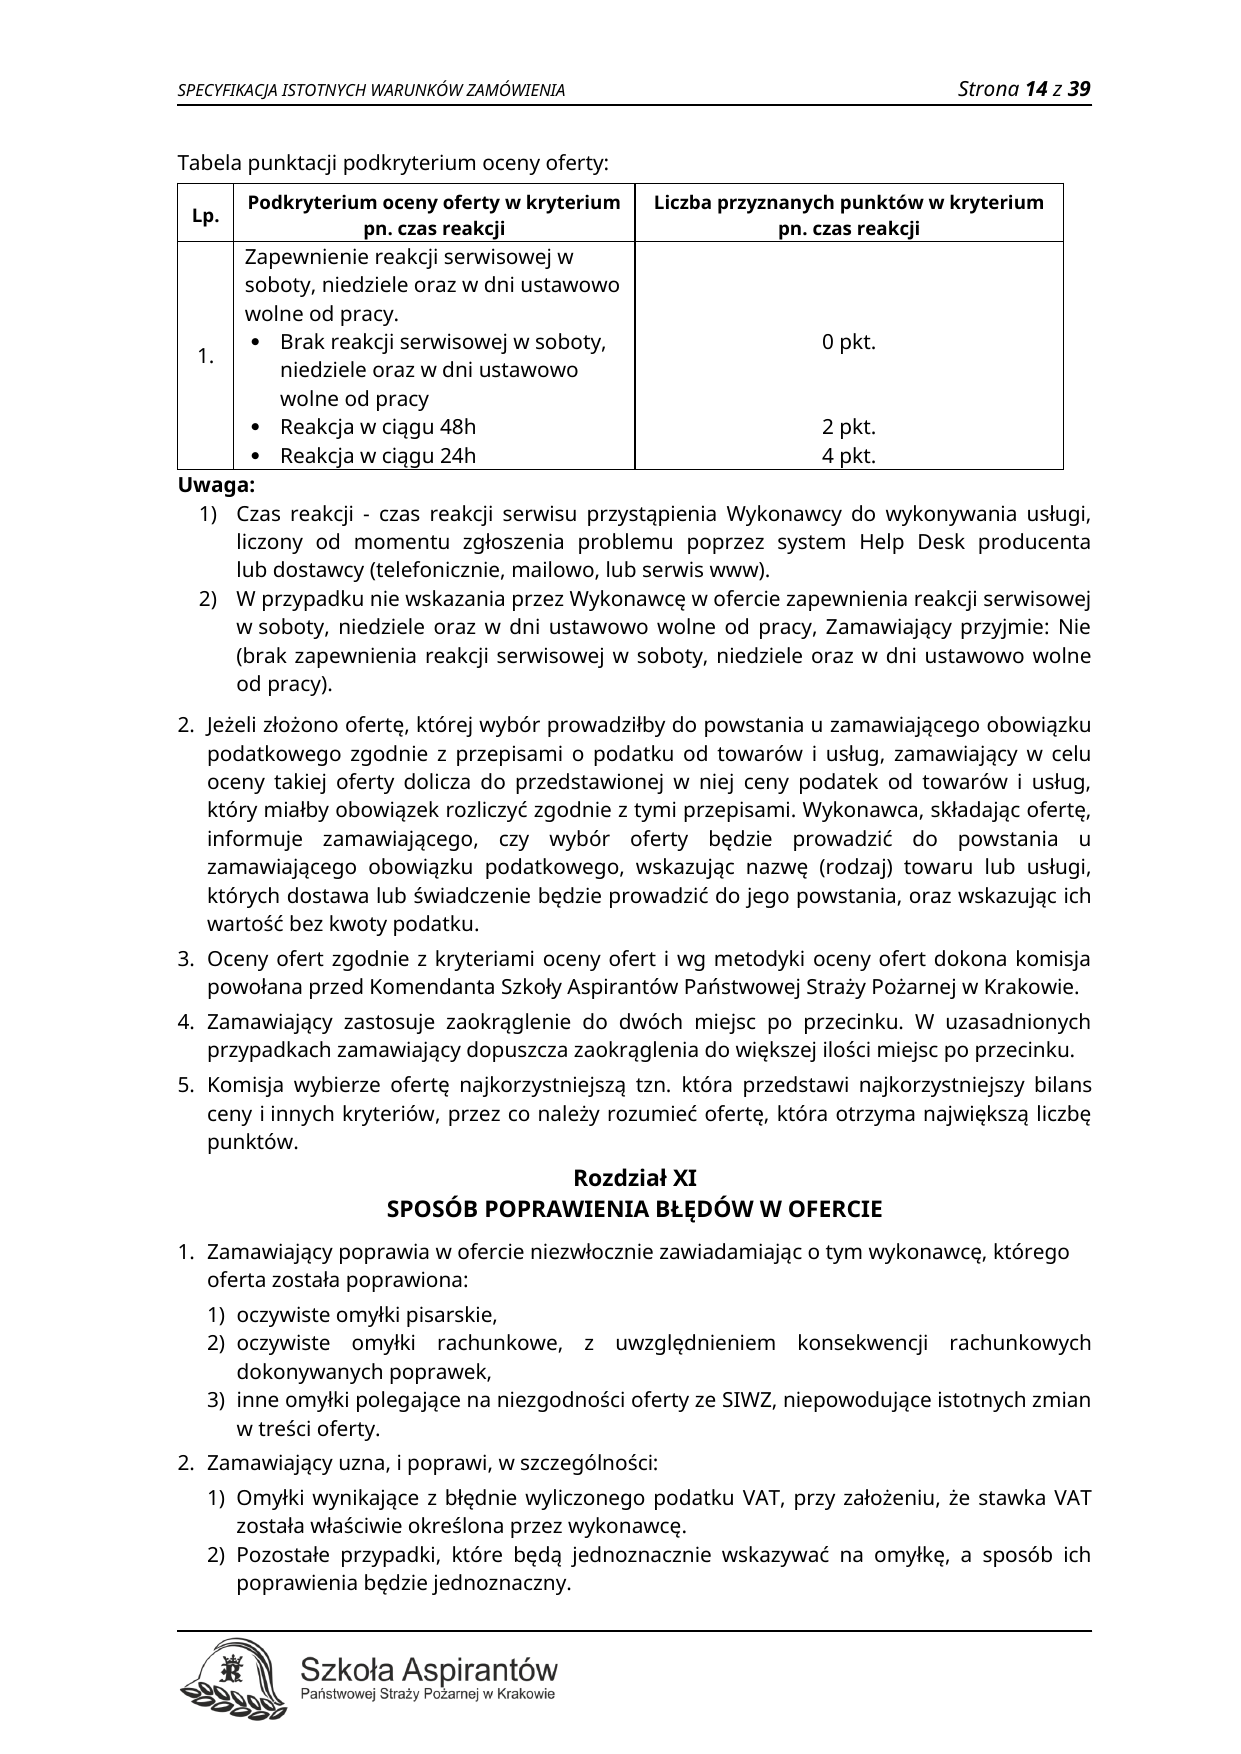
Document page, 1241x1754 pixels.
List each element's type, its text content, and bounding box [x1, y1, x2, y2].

list oczywiste omyłki pisarskie, [207, 1300, 1092, 1328]
table_header Lp. [178, 184, 233, 241]
list W przypadku nie wskazania przez Wykonawcę w ofercie zapewnienia reakcji serwisowej w soboty, niedziele oraz w dni ustawowo wolne od pracy, Zamawiający przyjmie: Nie (brak zapewnienia reakcji serwisowej w soboty, niedziele oraz w dni ustawowo wolne od pracy). [199, 584, 1092, 698]
list Zamawiający uzna, i poprawi, w szczególności: [177, 1448, 1092, 1477]
table_cell Zapewnienie reakcji serwisowej w soboty, niedziele oraz w dni ustawowo wolne od pracy. Brak reakcji serwisowej w soboty, niedziele oraz w dni ustawowo wolne od pracy Reakcja w ciągu 48h Reakcja w ciągu 24h [234, 242, 634, 469]
table_cell 0 pkt. 2 pkt. 4 pkt. [636, 242, 1063, 469]
table_cell 1. [178, 242, 233, 469]
list oczywiste omyłki rachunkowe, z uwzględnieniem konsekwencji rachunkowych dokonywanych poprawek, [207, 1328, 1092, 1385]
list Oceny ofert zgodnie z kryteriami oceny ofert i wg metodyki oceny ofert dokona komisja powołana przed Komendanta Szkoły Aspirantów Państwowej Straży Pożarnej w Krakowie. [177, 944, 1092, 1001]
list Omyłki wynikające z błędnie wyliczonego podatku VAT, przy założeniu, że stawka VAT została właściwie określona przez wykonawcę. [207, 1483, 1092, 1540]
list Komisja wybierze ofertę najkorzystniejszą tzn. która przedstawi najkorzystniejszy bilans ceny i innych kryteriów, przez co należy rozumieć ofertę, która otrzyma największą liczbę punktów. [177, 1070, 1092, 1156]
list Zamawiający zastosuje zaokrąglenie do dwóch miejsc po przecinku. W uzasadnionych przypadkach zamawiający dopuszcza zaokrąglenia do większej ilości miejsc po przecinku. [177, 1007, 1092, 1064]
list inne omyłki polegające na niezgodności oferty ze SIWZ, niepowodujące istotnych zmian w treści oferty. [207, 1385, 1092, 1442]
table_header Podkryterium oceny oferty w kryterium pn. czas reakcji [234, 184, 634, 241]
picture [179, 1637, 558, 1721]
text Rozdział XI [177, 1162, 1092, 1193]
list Czas reakcji - czas reakcji serwisu przystąpienia Wykonawcy do wykonywania usługi, liczony od momentu zgłoszenia problemu poprzez system Help Desk producenta lub dostawcy (telefonicznie, mailowo, lub serwis www). [199, 499, 1092, 584]
subtitle Sposób poprawienia błędów w ofercie [177, 1193, 1092, 1224]
table_header Liczba przyznanych punktów w kryterium pn. czas reakcji [636, 184, 1063, 241]
list Jeżeli złożono ofertę, której wybór prowadziłby do powstania u zamawiającego obowiązku podatkowego zgodnie z przepisami o podatku od towarów i usług, zamawiający w celu oceny takiej oferty dolicza do przedstawionej w niej ceny podatek od towarów i usług, który miałby obowiązek rozliczyć zgodnie z tymi przepisami. Wykonawca, składając ofertę, informuje zamawiającego, czy wybór oferty będzie prowadzić do powstania u zamawiającego obowiązku podatkowego, wskazując nazwę (rodzaj) towaru lub usługi, których dostawa lub świadczenie będzie prowadzić do jego powstania, oraz wskazując ich wartość bez kwoty podatku. [177, 710, 1092, 938]
list Zamawiający poprawia w ofercie niezwłocznie zawiadamiając o tym wykonawcę, którego oferta została poprawiona: [177, 1237, 1092, 1294]
list Pozostałe przypadki, które będą jednoznacznie wskazywać na omyłkę, a sposób ich poprawienia będzie jednoznaczny. [207, 1540, 1092, 1597]
text Uwaga: [177, 470, 1092, 499]
text Tabela punktacji podkryterium oceny oferty: [177, 148, 1092, 176]
